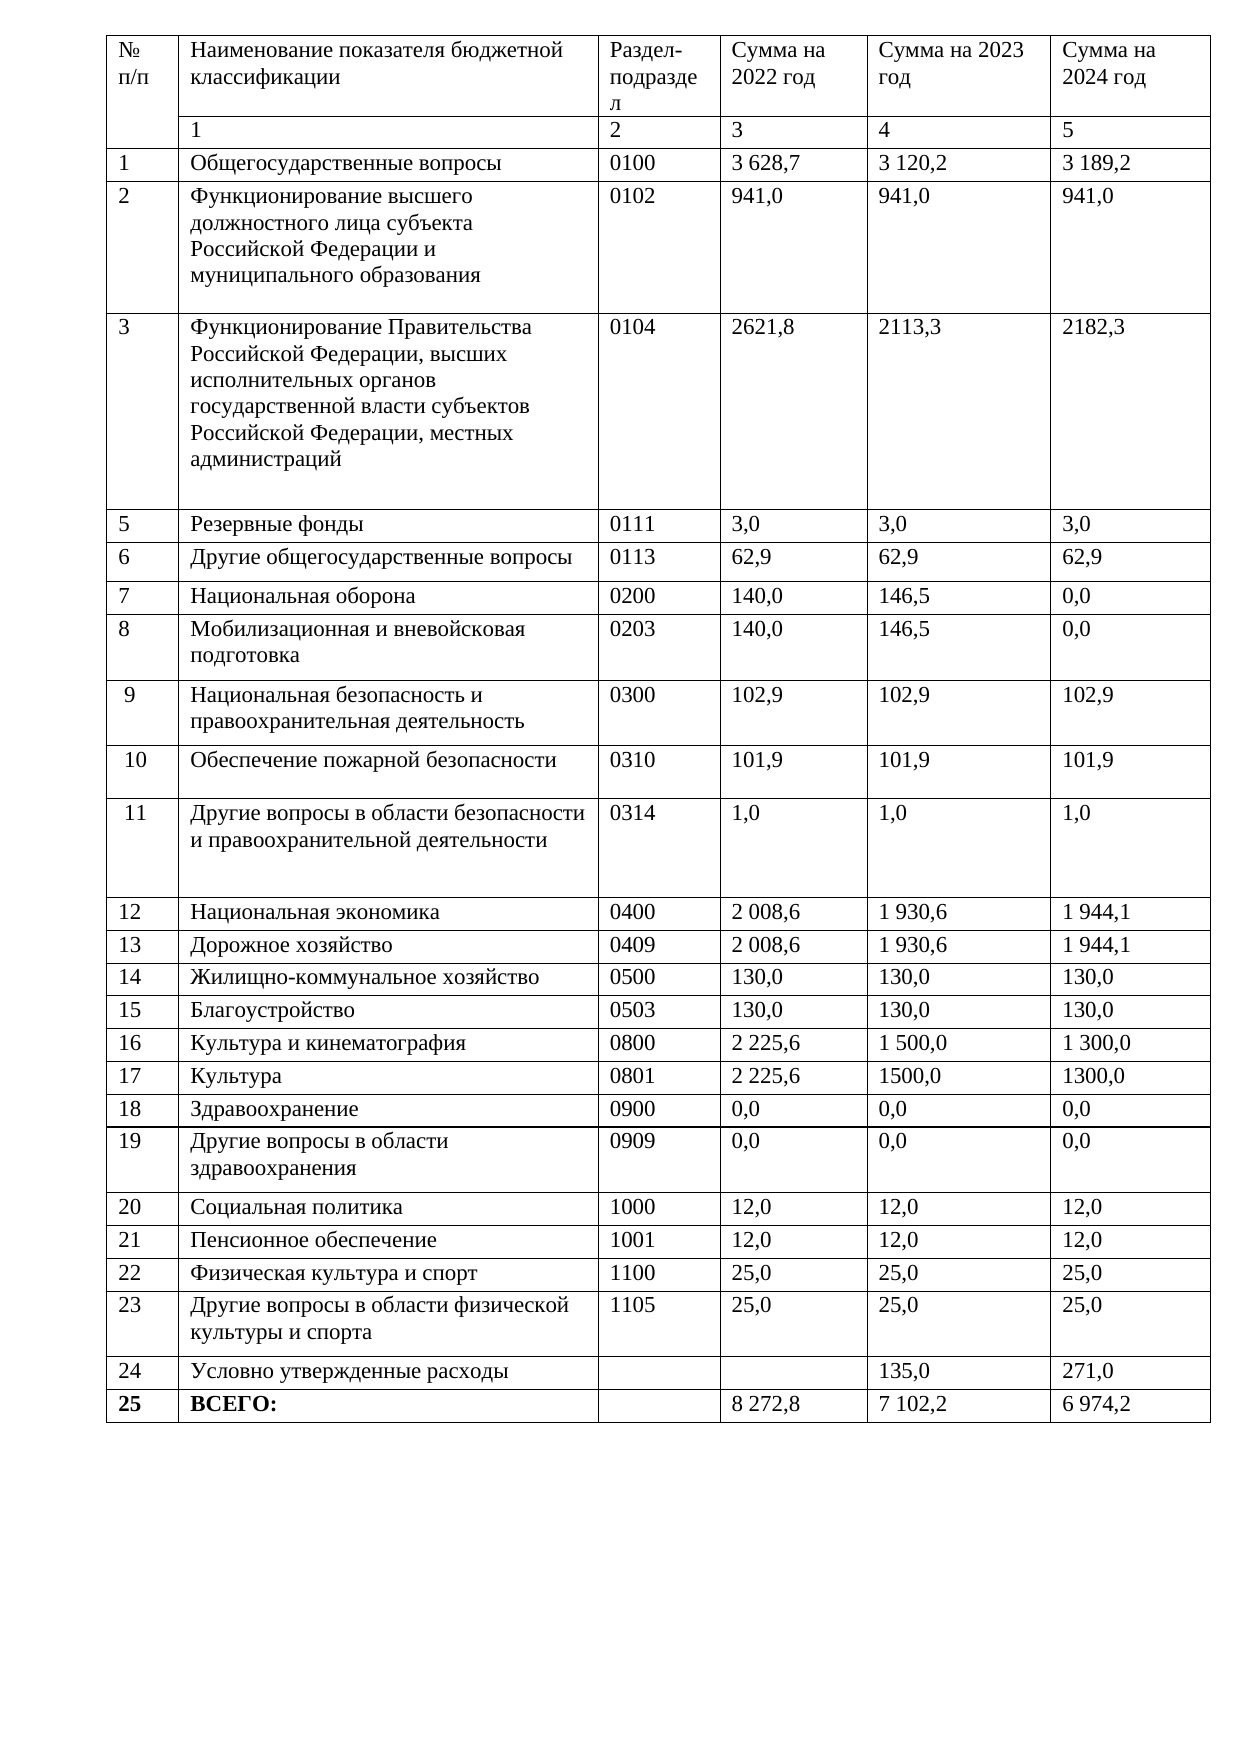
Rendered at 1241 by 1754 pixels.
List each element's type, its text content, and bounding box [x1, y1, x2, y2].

table_cell 22 [107, 1259, 178, 1291]
table_cell 2113,3 [868, 314, 1050, 509]
table_cell 0300 [599, 681, 720, 745]
table_cell 10 [107, 746, 178, 798]
table_cell 0409 [599, 931, 720, 962]
table_cell 3,0 [721, 510, 867, 542]
table_cell 0100 [599, 149, 720, 181]
table_cell 3 628,7 [721, 149, 867, 181]
table_cell 1,0 [868, 799, 1050, 897]
table_cell 15 [107, 996, 178, 1028]
table_cell ВСЕГО: [179, 1390, 598, 1422]
table_cell 25,0 [1051, 1292, 1210, 1356]
table_cell 6 [107, 543, 178, 581]
table_cell 941,0 [721, 182, 867, 312]
table_cell Мобилизационная и вневойсковая подготовка [179, 615, 598, 679]
table_cell 12,0 [868, 1226, 1050, 1258]
table_cell 4 [868, 117, 1050, 148]
table_cell 2 008,6 [721, 898, 867, 929]
table_cell 0102 [599, 182, 720, 312]
table_cell Благоустройство [179, 996, 598, 1028]
table_cell Национальная экономика [179, 898, 598, 929]
table_cell 0800 [599, 1029, 720, 1061]
table_cell 25,0 [1051, 1259, 1210, 1291]
table_cell 11 [107, 799, 178, 897]
table_cell Другие вопросы в области здравоохранения [179, 1128, 598, 1192]
table_cell 0503 [599, 996, 720, 1028]
table_cell 0400 [599, 898, 720, 929]
table_cell 1 930,6 [868, 898, 1050, 929]
table_cell Условно утвержденные расходы [179, 1357, 598, 1389]
table_cell 7 102,2 [868, 1390, 1050, 1422]
table_cell Сумма на 2022 год [721, 36, 867, 116]
table_cell 1 500,0 [868, 1029, 1050, 1061]
table_cell 0,0 [721, 1095, 867, 1126]
table_cell 1 300,0 [1051, 1029, 1210, 1061]
table_cell [721, 1357, 867, 1389]
table_cell 0314 [599, 799, 720, 897]
table_cell 1 [179, 117, 598, 148]
table_cell Дорожное хозяйство [179, 931, 598, 962]
table_cell 19 [107, 1128, 178, 1192]
table_cell 2 225,6 [721, 1062, 867, 1094]
table_cell Национальная оборона [179, 582, 598, 614]
table_cell Другие вопросы в области безопасности и правоохранительной деятельности [179, 799, 598, 897]
table_cell 1300,0 [1051, 1062, 1210, 1094]
table_cell Жилищно-коммунальное хозяйство [179, 964, 598, 995]
table_cell 25,0 [868, 1259, 1050, 1291]
table_cell 1105 [599, 1292, 720, 1356]
table_cell 101,9 [721, 746, 867, 798]
table_cell 130,0 [1051, 964, 1210, 995]
table_cell 271,0 [1051, 1357, 1210, 1389]
table_cell 0,0 [1051, 582, 1210, 614]
table_cell Физическая культура и спорт [179, 1259, 598, 1291]
table_cell 1100 [599, 1259, 720, 1291]
table_cell 0,0 [1051, 1128, 1210, 1192]
table_cell 1000 [599, 1193, 720, 1225]
table_cell 101,9 [868, 746, 1050, 798]
table_cell 6 974,2 [1051, 1390, 1210, 1422]
table_cell 0,0 [1051, 1095, 1210, 1126]
table_cell 23 [107, 1292, 178, 1356]
table_cell 130,0 [868, 964, 1050, 995]
table_cell 12,0 [868, 1193, 1050, 1225]
table_cell № п/п [107, 36, 178, 148]
table_cell Раздел-подраздел [599, 36, 720, 116]
table_cell 1 944,1 [1051, 898, 1210, 929]
table_cell Социальная политика [179, 1193, 598, 1225]
table_cell [599, 1357, 720, 1389]
table_cell 3 120,2 [868, 149, 1050, 181]
table_cell 25,0 [868, 1292, 1050, 1356]
table_cell 7 [107, 582, 178, 614]
table_cell 25 [107, 1390, 178, 1422]
table_cell 24 [107, 1357, 178, 1389]
table_cell 130,0 [1051, 996, 1210, 1028]
table_cell 5 [1051, 117, 1210, 148]
table_cell 12 [107, 898, 178, 929]
table_cell 1 [107, 149, 178, 181]
table_cell Культура [179, 1062, 598, 1094]
table_cell 130,0 [868, 996, 1050, 1028]
table_cell 1 944,1 [1051, 931, 1210, 962]
table_cell 25,0 [721, 1259, 867, 1291]
table_cell 3 [721, 117, 867, 148]
table_cell Здравоохранение [179, 1095, 598, 1126]
table_cell 1 930,6 [868, 931, 1050, 962]
table_cell 1001 [599, 1226, 720, 1258]
table_cell 3,0 [1051, 510, 1210, 542]
table_cell 3 189,2 [1051, 149, 1210, 181]
table_cell 2182,3 [1051, 314, 1210, 509]
table_cell 2621,8 [721, 314, 867, 509]
table_cell 2 [599, 117, 720, 148]
table_cell 130,0 [721, 996, 867, 1028]
table_cell 0113 [599, 543, 720, 581]
table_cell 3,0 [868, 510, 1050, 542]
table_cell Пенсионное обеспечение [179, 1226, 598, 1258]
table_cell 13 [107, 931, 178, 962]
table_cell Другие общегосударственные вопросы [179, 543, 598, 581]
table_cell 102,9 [868, 681, 1050, 745]
table_cell [599, 1390, 720, 1422]
table_cell 0909 [599, 1128, 720, 1192]
table_cell Наименование показателя бюджетной классификации [179, 36, 598, 116]
table_cell Другие вопросы в области физической культуры и спорта [179, 1292, 598, 1356]
table_cell 102,9 [1051, 681, 1210, 745]
table_cell 941,0 [868, 182, 1050, 312]
table_cell 941,0 [1051, 182, 1210, 312]
table_cell Сумма на 2024 год [1051, 36, 1210, 116]
table_cell 135,0 [868, 1357, 1050, 1389]
table_cell 101,9 [1051, 746, 1210, 798]
table_cell Функционирование Правительства Российской Федерации, высших исполнительных органов государственной власти субъектов Российской Федерации, местных администраций [179, 314, 598, 509]
table_cell 12,0 [721, 1193, 867, 1225]
table_cell 0500 [599, 964, 720, 995]
table_cell Обеспечение пожарной безопасности [179, 746, 598, 798]
table_cell Сумма на 2023 год [868, 36, 1050, 116]
table_cell 3 [107, 314, 178, 509]
table_cell 18 [107, 1095, 178, 1126]
table_cell Функционирование высшего должностного лица субъекта Российской Федерации и муниципального образования [179, 182, 598, 312]
table_cell 9 [107, 681, 178, 745]
table_cell 14 [107, 964, 178, 995]
table_cell 21 [107, 1226, 178, 1258]
table_cell 62,9 [721, 543, 867, 581]
table_cell 0111 [599, 510, 720, 542]
table_cell 0900 [599, 1095, 720, 1126]
table_cell 0801 [599, 1062, 720, 1094]
table_cell 130,0 [721, 964, 867, 995]
table_cell 62,9 [868, 543, 1050, 581]
table_cell 62,9 [1051, 543, 1210, 581]
table_cell 8 272,8 [721, 1390, 867, 1422]
table_cell Национальная безопасность и правоохранительная деятельность [179, 681, 598, 745]
table_cell 0104 [599, 314, 720, 509]
table_cell 8 [107, 615, 178, 679]
table_cell 25,0 [721, 1292, 867, 1356]
table_cell 0,0 [721, 1128, 867, 1192]
table_cell 140,0 [721, 615, 867, 679]
table_cell 0,0 [868, 1128, 1050, 1192]
table_cell 12,0 [1051, 1193, 1210, 1225]
table_cell 1,0 [1051, 799, 1210, 897]
table_cell 146,5 [868, 582, 1050, 614]
table_cell Общегосударственные вопросы [179, 149, 598, 181]
table_cell 12,0 [1051, 1226, 1210, 1258]
table_cell 17 [107, 1062, 178, 1094]
table_cell 0203 [599, 615, 720, 679]
table_cell 1,0 [721, 799, 867, 897]
table_cell 2 [107, 182, 178, 312]
table_cell 0310 [599, 746, 720, 798]
table_cell 2 008,6 [721, 931, 867, 962]
table_cell 0,0 [1051, 615, 1210, 679]
table_cell 5 [107, 510, 178, 542]
table_cell 1500,0 [868, 1062, 1050, 1094]
table_cell 12,0 [721, 1226, 867, 1258]
table_cell 16 [107, 1029, 178, 1061]
table_cell 0,0 [868, 1095, 1050, 1126]
table_cell 0200 [599, 582, 720, 614]
table_cell 102,9 [721, 681, 867, 745]
table_cell Резервные фонды [179, 510, 598, 542]
table_cell Культура и кинематография [179, 1029, 598, 1061]
table_cell 140,0 [721, 582, 867, 614]
table_cell 20 [107, 1193, 178, 1225]
table_cell 146,5 [868, 615, 1050, 679]
table_cell 2 225,6 [721, 1029, 867, 1061]
